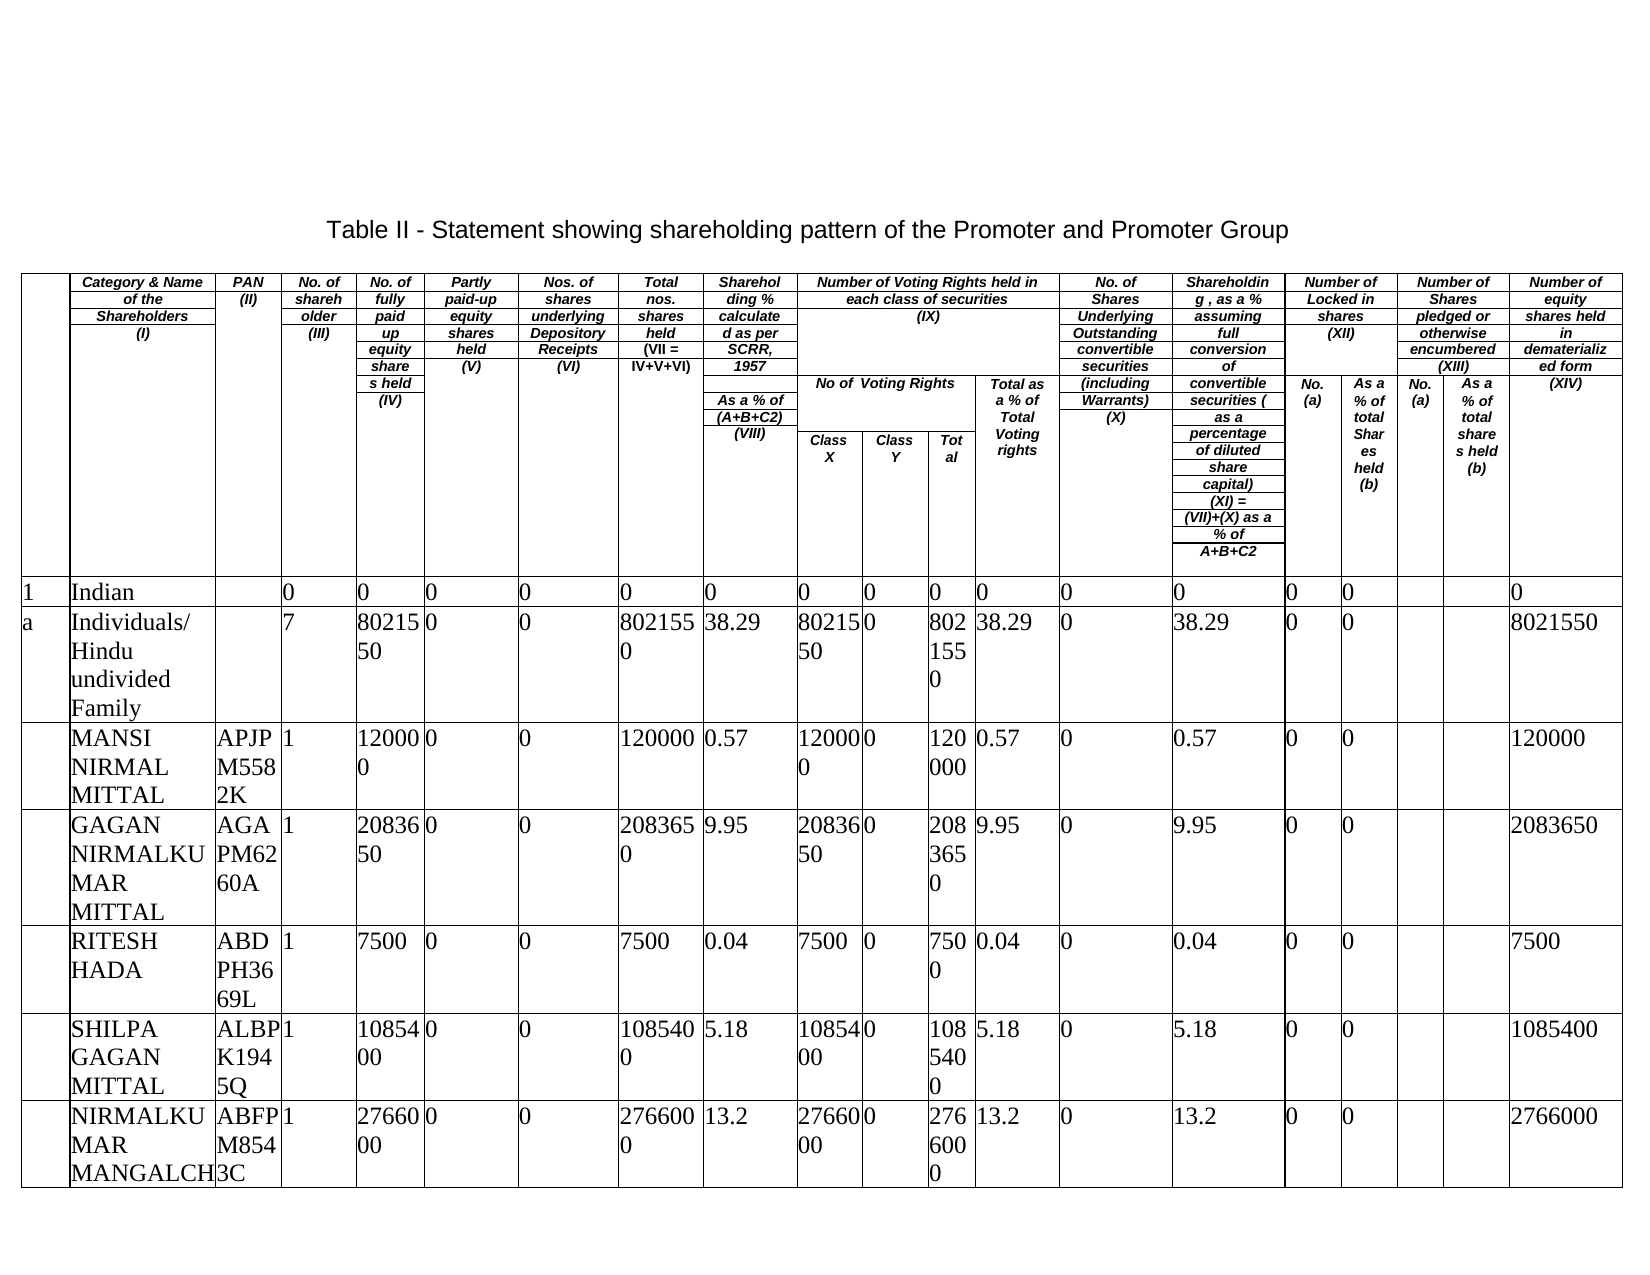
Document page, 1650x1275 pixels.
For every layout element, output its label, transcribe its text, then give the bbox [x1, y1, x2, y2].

table_cell equity [1510, 292, 1622, 308]
table_cell 0 [425, 577, 518, 606]
table_cell g , as a % [1173, 292, 1284, 308]
table_cell 0 [1060, 810, 1172, 925]
table_cell in [1510, 325, 1622, 341]
table_cell [1444, 607, 1509, 722]
table_cell 0 [863, 607, 928, 722]
table_cell 38.29 [1173, 607, 1284, 722]
table_cell 7 [282, 607, 356, 722]
table_cell 2083650 [619, 810, 703, 925]
table_cell 1085400 [798, 1014, 862, 1100]
table_cell 0 [1173, 577, 1284, 606]
table_cell As a % of total Shar es held (b) [1342, 376, 1397, 576]
table_cell 8021550 [619, 607, 703, 722]
table_cell 0 [1286, 1014, 1341, 1100]
table_cell 8021550 [357, 607, 424, 722]
table_header Category & Name [71, 274, 215, 291]
table_cell (V) [425, 359, 518, 576]
table_cell [1398, 1101, 1443, 1187]
table_cell 0 [519, 577, 618, 606]
table_cell shareh [282, 292, 356, 308]
table_cell 0 [519, 607, 618, 722]
table_header Shareholdin [1173, 274, 1284, 291]
table_cell 0 [863, 577, 928, 606]
table_cell otherwise [1398, 325, 1509, 341]
table_cell 13.2 [976, 1101, 1059, 1187]
table_cell 1957 [704, 359, 797, 375]
table_cell fully [357, 292, 424, 308]
table_cell (XIII) [1398, 359, 1509, 375]
table_cell (VIII) [704, 426, 797, 576]
table_cell Depository [519, 325, 618, 341]
table_cell 0 [863, 1101, 928, 1187]
table_cell share [1173, 460, 1284, 475]
table_cell 7500 [798, 926, 862, 1013]
table_cell 0 [1060, 607, 1172, 722]
table_cell Total as a % of Total Voting rights [976, 376, 1059, 576]
table_cell ALBPK1945Q [216, 1014, 281, 1100]
table_cell 7500 [357, 926, 424, 1013]
table_cell Shareholders [71, 309, 215, 324]
table_header Partly [425, 274, 518, 291]
table_cell 0 [1286, 723, 1341, 809]
table_cell (VII = [619, 342, 703, 358]
table_cell [1398, 926, 1443, 1013]
table_cell As a % of total share s held (b) [1444, 376, 1509, 576]
table_cell [1398, 723, 1443, 809]
table_cell [22, 1014, 69, 1100]
table_header Sharehol [704, 274, 797, 291]
table_cell 0 [1342, 723, 1397, 809]
table_cell of the [71, 292, 215, 308]
table_header Total [619, 274, 703, 291]
table_cell 0 [929, 577, 975, 606]
table_cell held [619, 325, 703, 341]
table_cell 0 [1342, 607, 1397, 722]
table_cell capital) [1173, 476, 1284, 492]
table_cell 0 [1342, 926, 1397, 1013]
table_cell 1085400 [1510, 1014, 1622, 1100]
table_cell 0 [863, 1014, 928, 1100]
table_cell shares held [1510, 309, 1622, 324]
table_cell (III) [282, 325, 356, 576]
table_cell underlying [519, 309, 618, 324]
table_cell (IV) [357, 393, 424, 576]
table_cell each class of securities [798, 292, 1059, 308]
table_cell d as per [704, 325, 797, 341]
table_cell APJPM5582K [216, 723, 281, 809]
table_cell 0 [1060, 926, 1172, 1013]
table_cell 120000 [619, 723, 703, 809]
table_cell (XII) [1286, 325, 1397, 375]
table_cell [1444, 723, 1509, 809]
table_cell up [357, 325, 424, 341]
table_cell 38.29 [704, 607, 797, 722]
table_header No. of [282, 274, 356, 291]
table_cell As a % of [704, 393, 797, 408]
table_cell (X) [1060, 410, 1172, 576]
table_cell Class X [798, 432, 862, 576]
table_cell 13.2 [704, 1101, 797, 1187]
table_cell 5.18 [976, 1014, 1059, 1100]
table_header PAN [216, 274, 281, 291]
table_cell 2766000 [798, 1101, 862, 1187]
table_cell encumbered [1398, 342, 1509, 358]
table_cell (I) [71, 325, 215, 576]
table_cell 0 [519, 1014, 618, 1100]
table_cell 0.57 [704, 723, 797, 809]
table_header Number of [1398, 274, 1509, 291]
table_cell 1 [22, 577, 69, 606]
table_cell 0 [357, 577, 424, 606]
table_cell 0 [425, 810, 518, 925]
table_cell 0 [425, 1014, 518, 1100]
table_cell 2766000 [357, 1101, 424, 1187]
table_cell 120000 [357, 723, 424, 809]
table_cell shares [425, 325, 518, 341]
table_cell 0 [1342, 577, 1397, 606]
table_cell [1444, 926, 1509, 1013]
table_cell Class Y [863, 432, 928, 576]
table_cell 0.04 [704, 926, 797, 1013]
table_cell securities ( [1173, 393, 1284, 408]
table_cell (VI) [519, 359, 618, 576]
table_cell (VII)+(X) as a [1173, 510, 1284, 526]
table_cell of diluted [1173, 443, 1284, 459]
table_cell No of Voting Rights [798, 376, 975, 431]
table_cell 120000 [798, 723, 862, 809]
table_cell a [22, 607, 69, 722]
table_cell (XI) = [1173, 493, 1284, 509]
table_cell (including [1060, 376, 1172, 392]
table_cell 9.95 [704, 810, 797, 925]
table_cell (IX) [798, 309, 1059, 375]
table_cell SCRR, [704, 342, 797, 358]
table_cell 0 [1060, 577, 1172, 606]
table_cell (XIV) [1510, 376, 1622, 576]
table_cell 120000 [929, 723, 975, 809]
table_cell 2083650 [1510, 810, 1622, 925]
table_cell Receipts [519, 342, 618, 358]
table_cell 0 [1060, 1101, 1172, 1187]
table_cell 0.04 [976, 926, 1059, 1013]
table_cell 2766000 [929, 1101, 975, 1187]
table_cell Outstanding [1060, 325, 1172, 341]
table_cell A+B+C2 [1173, 544, 1284, 576]
table_cell 0 [798, 577, 862, 606]
table_cell 0 [1342, 810, 1397, 925]
table_cell 0 [1060, 1014, 1172, 1100]
table_cell 38.29 [976, 607, 1059, 722]
table_cell 2766000 [619, 1101, 703, 1187]
table_cell 9.95 [1173, 810, 1284, 925]
table_cell share [357, 359, 424, 375]
table_cell 5.18 [1173, 1014, 1284, 1100]
table_cell s held [357, 376, 424, 392]
table_cell shares [519, 292, 618, 308]
table_cell [216, 577, 281, 606]
table_cell [1444, 1014, 1509, 1100]
table_cell 0 [425, 1101, 518, 1187]
table_cell RITESH HADA [71, 926, 215, 1013]
table_cell 2083650 [929, 810, 975, 925]
table_cell Shares [1398, 292, 1509, 308]
table_cell 0 [863, 926, 928, 1013]
table_cell held [425, 342, 518, 358]
table_cell 0 [519, 926, 618, 1013]
table_cell [1398, 1014, 1443, 1100]
table_cell 0 [282, 577, 356, 606]
table_cell 2766000 [1510, 1101, 1622, 1187]
table_cell older [282, 309, 356, 324]
table_cell shares [619, 309, 703, 324]
table_cell 0 [704, 577, 797, 606]
table_header Number of [1286, 274, 1397, 291]
table_cell paid-up [425, 292, 518, 308]
table_cell percentage [1173, 426, 1284, 442]
table_cell 8021550 [929, 607, 975, 722]
text Table II - Statement showing shareholding pattern of the Promoter and Promoter Group [326, 215, 1635, 244]
table_cell (II) [216, 292, 281, 576]
table_cell No. (a) [1286, 376, 1341, 576]
table_cell SHILPA GAGAN MITTAL [71, 1014, 215, 1100]
table_cell 0.04 [1173, 926, 1284, 1013]
table_header Number of Voting Rights held in [798, 274, 1059, 291]
table_cell 5.18 [704, 1014, 797, 1100]
table_header Nos. of [519, 274, 618, 291]
table_cell 1 [282, 810, 356, 925]
table_cell [22, 723, 69, 809]
table_cell 2083650 [798, 810, 862, 925]
table_cell 0 [863, 810, 928, 925]
table_cell No. (a) [1398, 376, 1443, 576]
table_cell 0 [425, 723, 518, 809]
table_cell AGAPM6260A [216, 810, 281, 925]
table_cell 1 [282, 926, 356, 1013]
table_cell nos. [619, 292, 703, 308]
table_header No. of [357, 274, 424, 291]
table_cell equity [425, 309, 518, 324]
table_cell [1444, 577, 1509, 606]
table_cell 0 [1286, 810, 1341, 925]
table_cell convertible [1173, 376, 1284, 392]
table_cell 7500 [619, 926, 703, 1013]
table_cell [1398, 577, 1443, 606]
table_cell [1444, 1101, 1509, 1187]
table_cell Shares [1060, 292, 1172, 308]
table_cell 9.95 [976, 810, 1059, 925]
table_cell [22, 810, 69, 925]
table_cell 0 [425, 607, 518, 722]
table_cell Individuals/Hindu undivided Family [71, 607, 215, 722]
table_cell IV+V+VI) [619, 359, 703, 576]
table_cell 0.57 [1173, 723, 1284, 809]
table_cell Tot al [929, 432, 975, 576]
table_cell 0 [1510, 577, 1622, 606]
table_cell 0 [976, 577, 1059, 606]
table_cell 1 [282, 1014, 356, 1100]
table_cell ABFPM8543C [216, 1101, 281, 1187]
table_cell Locked in [1286, 292, 1397, 308]
table_cell 1 [282, 1101, 356, 1187]
table_cell Underlying [1060, 309, 1172, 324]
table_cell 1 [282, 723, 356, 809]
table_cell 0 [519, 810, 618, 925]
table_cell as a [1173, 410, 1284, 425]
table_cell [704, 376, 797, 392]
table_cell 7500 [1510, 926, 1622, 1013]
table_cell 0 [519, 723, 618, 809]
table_cell dematerializ [1510, 342, 1622, 358]
table_header Number of [1510, 274, 1622, 291]
table_cell [22, 926, 69, 1013]
table_cell conversion [1173, 342, 1284, 358]
table_cell Warrants) [1060, 393, 1172, 408]
table_cell 2083650 [357, 810, 424, 925]
table_cell [216, 607, 281, 722]
table_cell 0 [619, 577, 703, 606]
table_cell full [1173, 325, 1284, 341]
table_cell MANSI NIRMAL MITTAL [71, 723, 215, 809]
table_cell 13.2 [1173, 1101, 1284, 1187]
table_cell 120000 [1510, 723, 1622, 809]
table_cell 8021550 [798, 607, 862, 722]
table_cell paid [357, 309, 424, 324]
table_cell convertible [1060, 342, 1172, 358]
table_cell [71, 1101, 215, 1187]
table_cell calculate [704, 309, 797, 324]
table_cell Indian [71, 577, 215, 606]
table_cell [1398, 810, 1443, 925]
table_cell 1085400 [929, 1014, 975, 1100]
table_cell 1085400 [619, 1014, 703, 1100]
table_cell of [1173, 359, 1284, 375]
table_cell 0 [1286, 1101, 1341, 1187]
table_cell (A+B+C2) [704, 410, 797, 425]
table_cell ed form [1510, 359, 1622, 375]
table_cell 0 [1286, 577, 1341, 606]
table_cell pledged or [1398, 309, 1509, 324]
table_cell [22, 1101, 69, 1187]
table_cell 1085400 [357, 1014, 424, 1100]
table_cell 0 [1342, 1014, 1397, 1100]
table_cell % of [1173, 527, 1284, 542]
table_cell [1398, 607, 1443, 722]
table_cell 0 [425, 926, 518, 1013]
table_cell ding % [704, 292, 797, 308]
table_cell 8021550 [1510, 607, 1622, 722]
table_cell [1444, 810, 1509, 925]
table_cell 0 [1286, 607, 1341, 722]
table_header No. of [1060, 274, 1172, 291]
table_cell 0 [519, 1101, 618, 1187]
table_header [22, 274, 69, 576]
table_cell securities [1060, 359, 1172, 375]
table_cell 0 [1342, 1101, 1397, 1187]
table_cell 0 [863, 723, 928, 809]
table_cell GAGAN NIRMALKUMAR MITTAL [71, 810, 215, 925]
table_cell 7500 [929, 926, 975, 1013]
table_cell equity [357, 342, 424, 358]
table_cell 0.57 [976, 723, 1059, 809]
table_cell 0 [1060, 723, 1172, 809]
table_cell assuming [1173, 309, 1284, 324]
table_cell ABDPH3669L [216, 926, 281, 1013]
table_cell 0 [1286, 926, 1341, 1013]
table_cell shares [1286, 309, 1397, 324]
